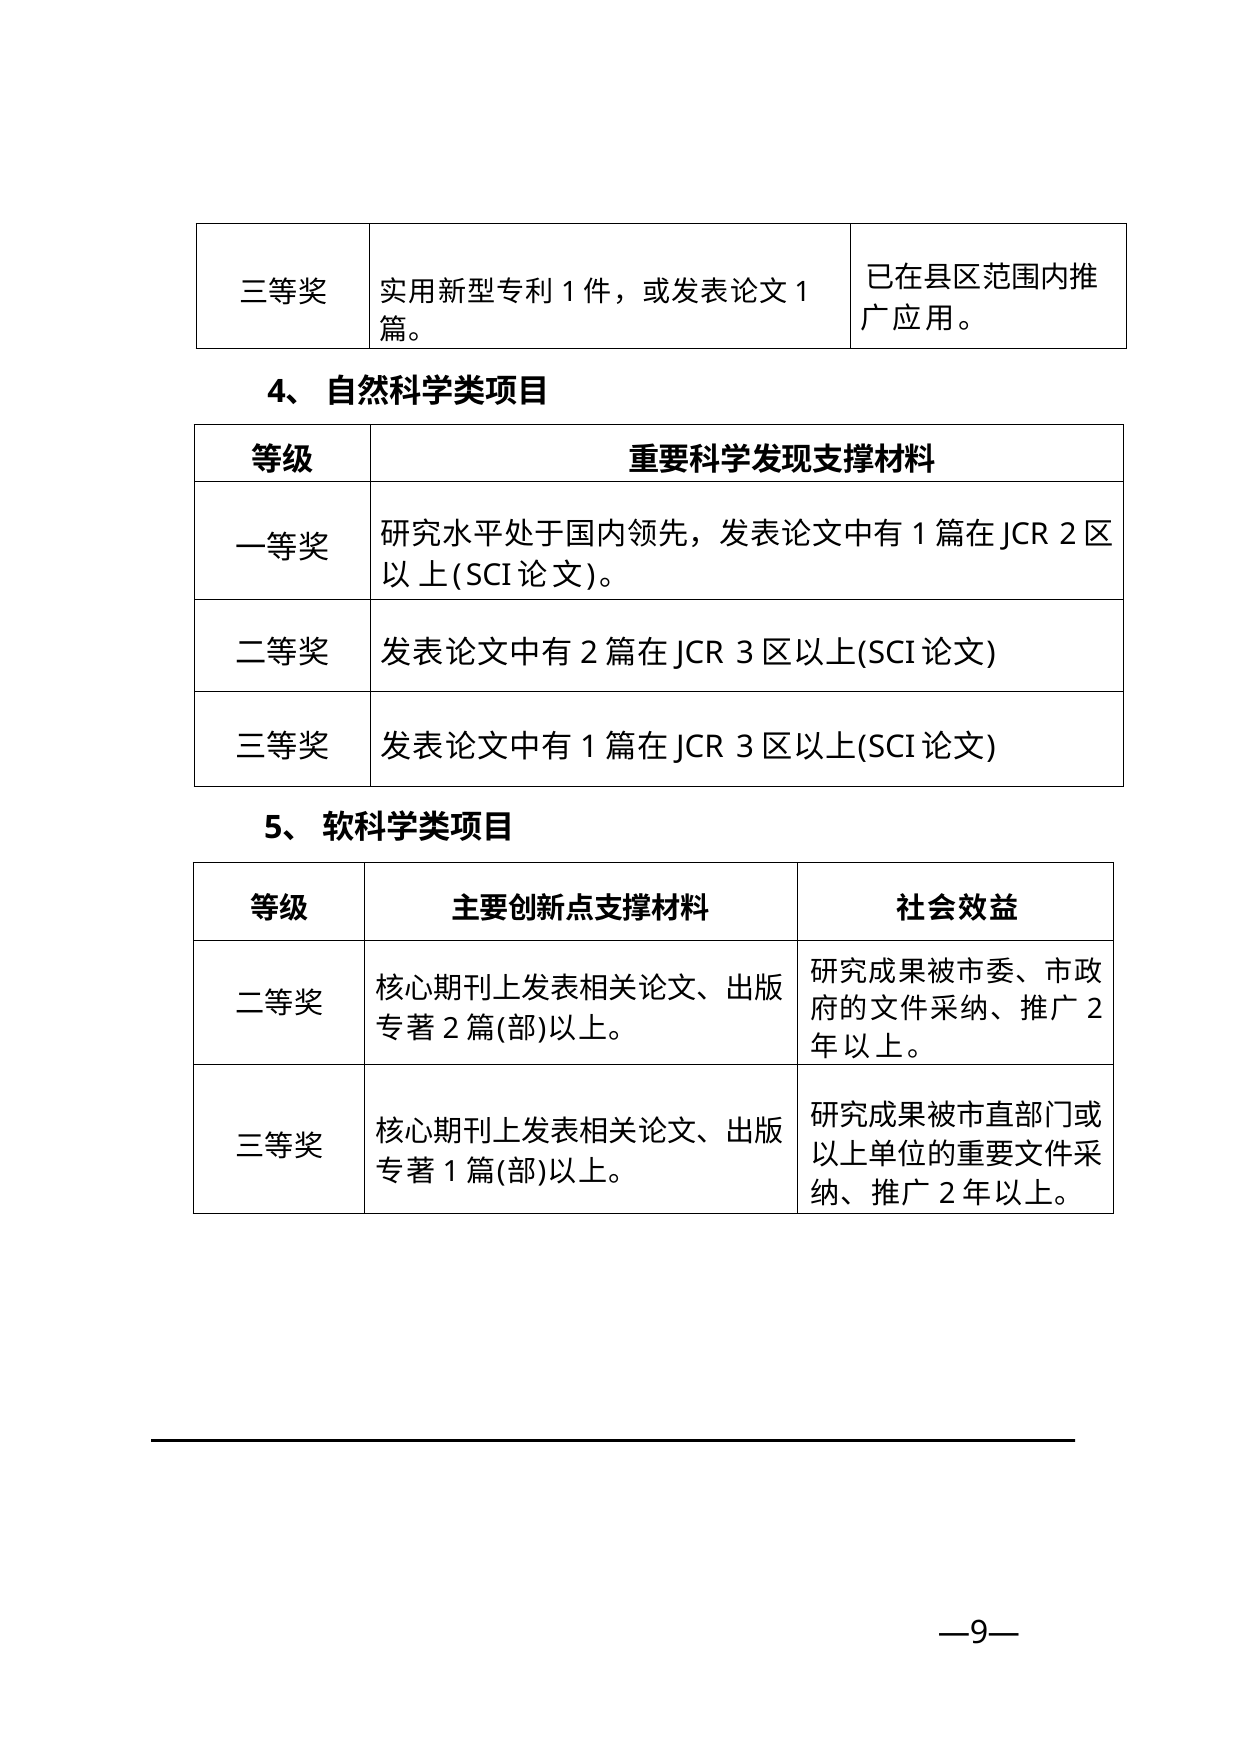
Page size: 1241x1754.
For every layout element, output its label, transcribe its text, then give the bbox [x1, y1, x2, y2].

table_cell 研究成果被市直部门或 以上单位的重要文件采 纳、推广2年以上。 [798, 1065, 1113, 1213]
table_cell 三等奖 [194, 1065, 364, 1213]
table_header 实用新型专利1件，或发表论文1篇。 [370, 224, 850, 348]
table_header 重要科学发现支撑材料 [371, 425, 1123, 481]
table_cell 发表论文中有2篇在JCR 3区以上(SCI论文) [371, 600, 1123, 691]
table_header 已在县区范围内推 广应用。 [851, 224, 1126, 348]
table_cell 一等奖 [195, 482, 370, 599]
table_cell 核心期刊上发表相关论文、出版 专著2篇(部)以上。 [365, 941, 797, 1064]
table_header 社会效益 [798, 863, 1113, 940]
table_header 主要创新点支撑材料 [365, 863, 797, 940]
table_cell 研究水平处于国内领先，发表论文中有1篇在JCR 2区以 上(SCI论文)。 [371, 482, 1123, 599]
table_header 等级 [195, 425, 370, 481]
table_cell 发表论文中有1篇在JCR 3区以上(SCI论文) [371, 692, 1123, 786]
table_cell 二等奖 [194, 941, 364, 1064]
table_cell 三等奖 [195, 692, 370, 786]
table_cell 二等奖 [195, 600, 370, 691]
table_header 等级 [194, 863, 364, 940]
text 4、 自然科学类项目 [267, 368, 1053, 411]
table_cell 研究成果被市委、市政 府的文件采纳、推广2 年以上。 [798, 941, 1113, 1064]
table_cell 核心期刊上发表相关论文、出版 专著1篇(部)以上。 [365, 1065, 797, 1213]
text 5、 软科学类项目 [264, 804, 1053, 847]
table_header 三等奖 [197, 224, 369, 348]
